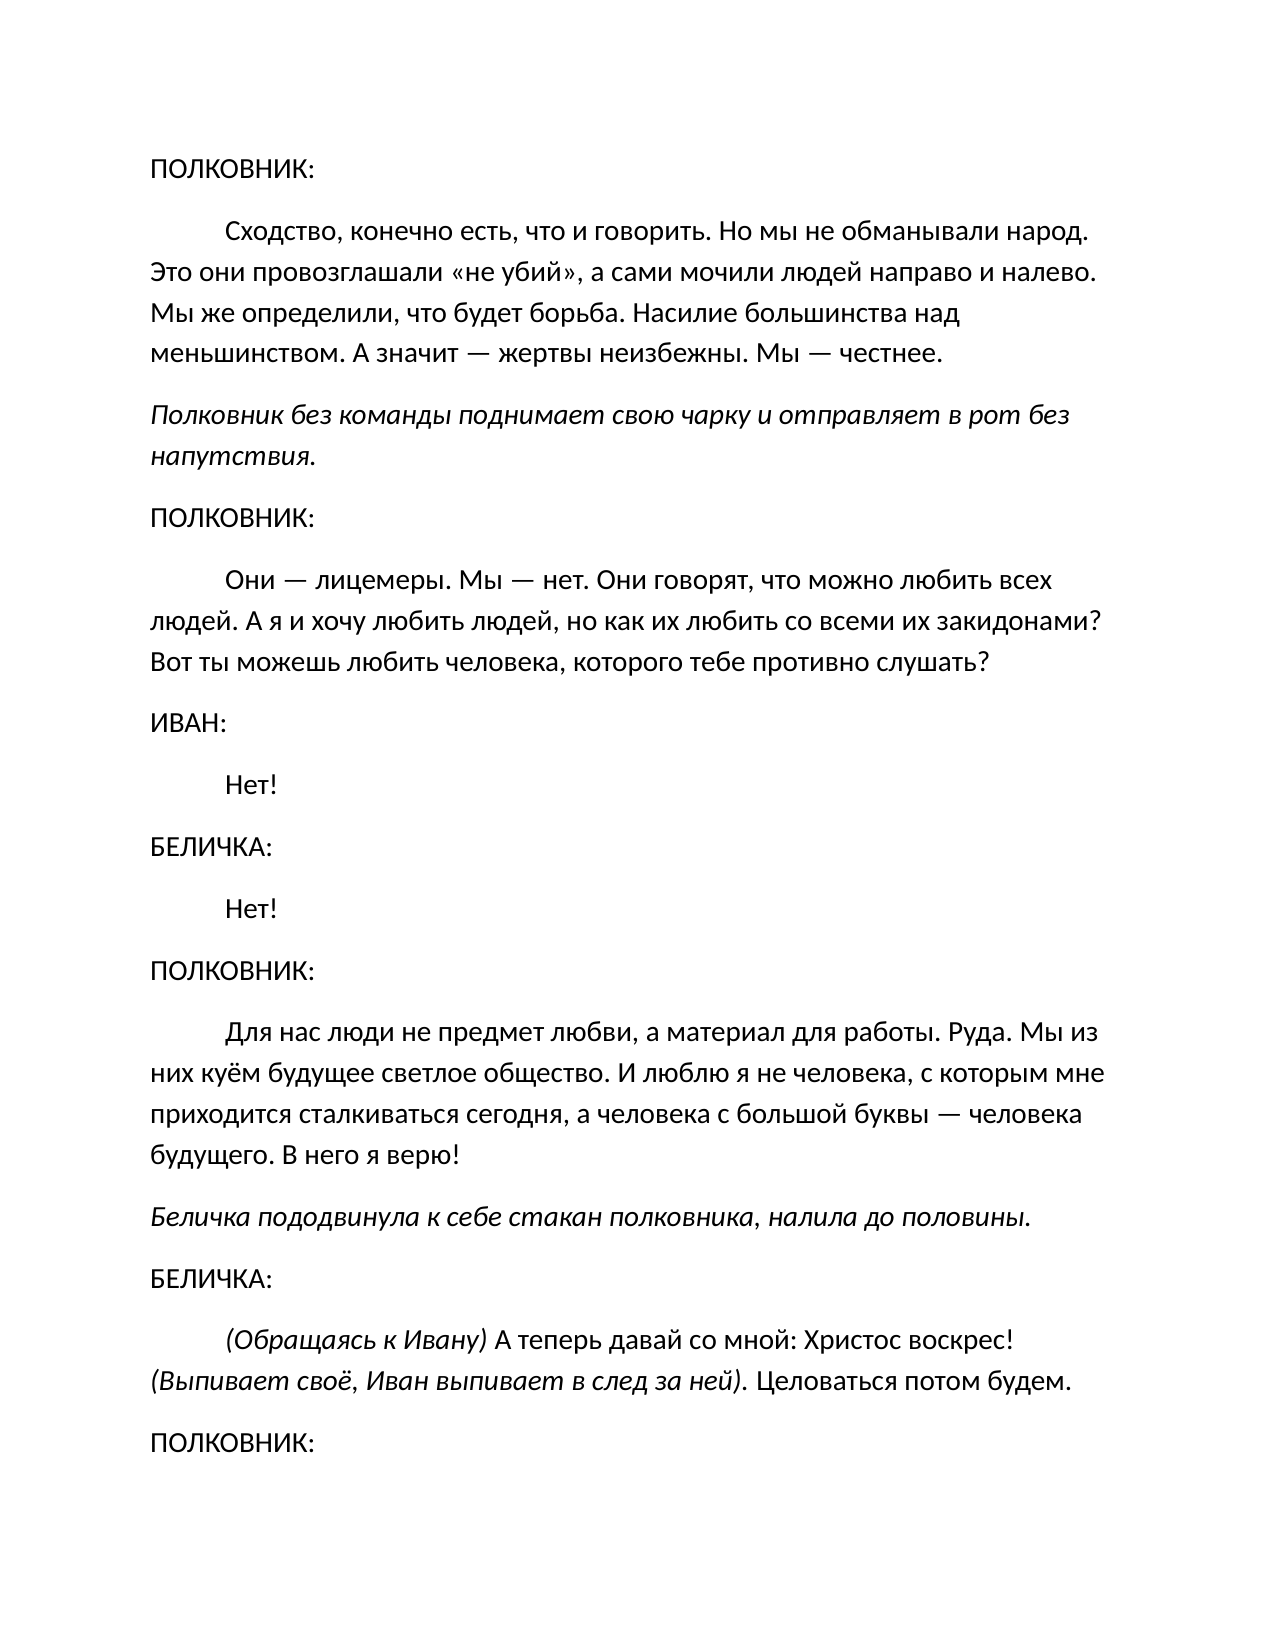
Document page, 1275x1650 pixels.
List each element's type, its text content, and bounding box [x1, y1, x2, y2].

text Для нас люди не предмет любви, а материал для работы. Руда. Мы из них куём будущее светлое общество. И люблю я не человека, с которым мне приходится сталкиваться сегодня, а человека с большой буквы — человека будущего. В него я верю! [150, 1013, 1125, 1172]
text Нет! [150, 766, 1125, 802]
text Беличка пододвинула к себе стакан полковника, налила до половины. [150, 1198, 1125, 1233]
text ПОЛКОВНИК: [150, 1424, 1125, 1460]
text ПОЛКОВНИК: [150, 499, 1125, 535]
text ПОЛКОВНИК: [150, 952, 1125, 987]
text БЕЛИЧКА: [150, 828, 1125, 864]
text Нет! [150, 890, 1125, 925]
text ИВАН: [150, 704, 1125, 740]
text ПОЛКОВНИК: [150, 150, 1125, 186]
text БЕЛИЧКА: [150, 1260, 1125, 1295]
text Полковник без команды поднимает свою чарку и отправляет в рот без напутствия. [150, 396, 1125, 473]
text (Обращаясь к Ивану) А теперь давай со мной: Христос воскрес! (Выпивает своё, Иван выпивает в след за ней). Целоваться потом будем. [150, 1321, 1125, 1398]
text Они — лицемеры. Мы — нет. Они говорят, что можно любить всех людей. А я и хочу любить людей, но как их любить со всеми их закидонами? Вот ты можешь любить человека, которого тебе противно слушать? [150, 561, 1125, 678]
text Сходство, конечно есть, что и говорить. Но мы не обманывали народ. Это они провозглашали «не убий», а сами мочили людей направо и налево. Мы же определили, что будет борьба. Насилие большинства над меньшинством. А значит — жертвы неизбежны. Мы — честнее. [150, 212, 1125, 370]
